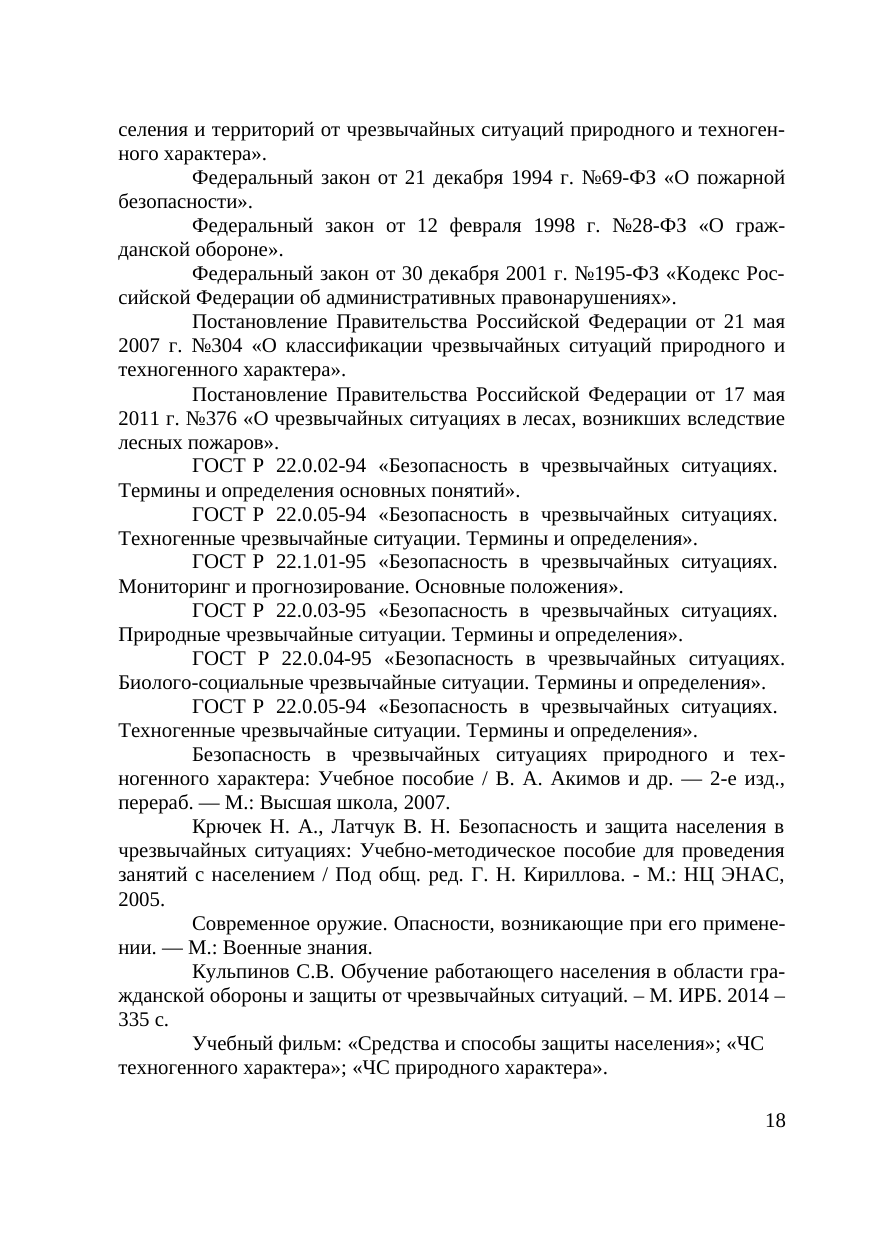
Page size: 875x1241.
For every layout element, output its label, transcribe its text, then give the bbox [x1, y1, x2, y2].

text Постановление Правительства Российской Федерации от 17 мая 2011 г. №376 «О чрезвычайных ситуациях в лесах, возникших вследствие лесных пожаров». [118, 382, 785, 454]
text Федеральный закон от 30 декабря 2001 г. №195-ФЗ «Кодекс Рос- сийской Федерации об административных правонарушениях». [118, 261, 786, 309]
text Мониторинг и прогнозирование. Основные положения». [118, 574, 853, 598]
text Термины и определения основных понятий». [118, 478, 853, 502]
text Федеральный закон от 21 декабря 1994 г. №69-ФЗ «О пожарной безопасности». [118, 165, 786, 213]
text ГОСТ Р 22.0.05-94 «Безопасность в чрезвычайных ситуациях. [192, 694, 853, 718]
text Крючек Н. А., Латчук В. Н. Безопасность и защита населения в чрезвычайных ситуациях: Учебно-методическое пособие для проведения занятий с населением / Под общ. ред. Г. Н. Кириллова. - М.: НЦ ЭНАС, 2005. [118, 814, 786, 911]
text Природные чрезвычайные ситуации. Термины и определения». [118, 622, 853, 646]
text ГОСТ Р 22.1.01-95 «Безопасность в чрезвычайных ситуациях. [192, 550, 853, 574]
text Техногенные чрезвычайные ситуации. Термины и определения». [118, 526, 853, 550]
text ГОСТ Р 22.0.03-95 «Безопасность в чрезвычайных ситуациях. [192, 598, 853, 622]
text селения и территорий от чрезвычайных ситуаций природного и техноген- ного характера». [118, 117, 786, 165]
text ГОСТ Р 22.0.05-94 «Безопасность в чрезвычайных ситуациях. [192, 502, 853, 526]
text Современное оружие. Опасности, возникающие при его примене- нии. — М.: Военные знания. [118, 911, 786, 959]
text Техногенные чрезвычайные ситуации. Термины и определения». [118, 718, 853, 742]
text ГОСТ Р 22.0.04-95 «Безопасность в чрезвычайных ситуациях. Биолого-социальные чрезвычайные ситуации. Термины и определения». [118, 646, 785, 694]
text ГОСТ Р 22.0.02-94 «Безопасность в чрезвычайных ситуациях. [192, 454, 853, 478]
text Учебный фильм: «Средства и способы защиты населения»; «ЧС техногенного характера»; «ЧС природного характера». [118, 1031, 853, 1079]
text Федеральный закон от 12 февраля 1998 г. №28-ФЗ «О граж- данской обороне». [118, 213, 785, 261]
text Кульпинов С.В. Обучение работающего населения в области гра- жданской обороны и защиты от чрезвычайных ситуаций. – М. ИРБ. 2014 – 335 с. [118, 959, 786, 1031]
text Безопасность в чрезвычайных ситуациях природного и тех- ногенного характера: Учебное пособие / В. А. Акимов и др. — 2-е изд., перераб. — М.: Высшая школа, 2007. [118, 742, 786, 814]
text Постановление Правительства Российской Федерации от 21 мая 2007 г. №304 «О классификации чрезвычайных ситуаций природного и техногенного характера». [118, 309, 786, 381]
